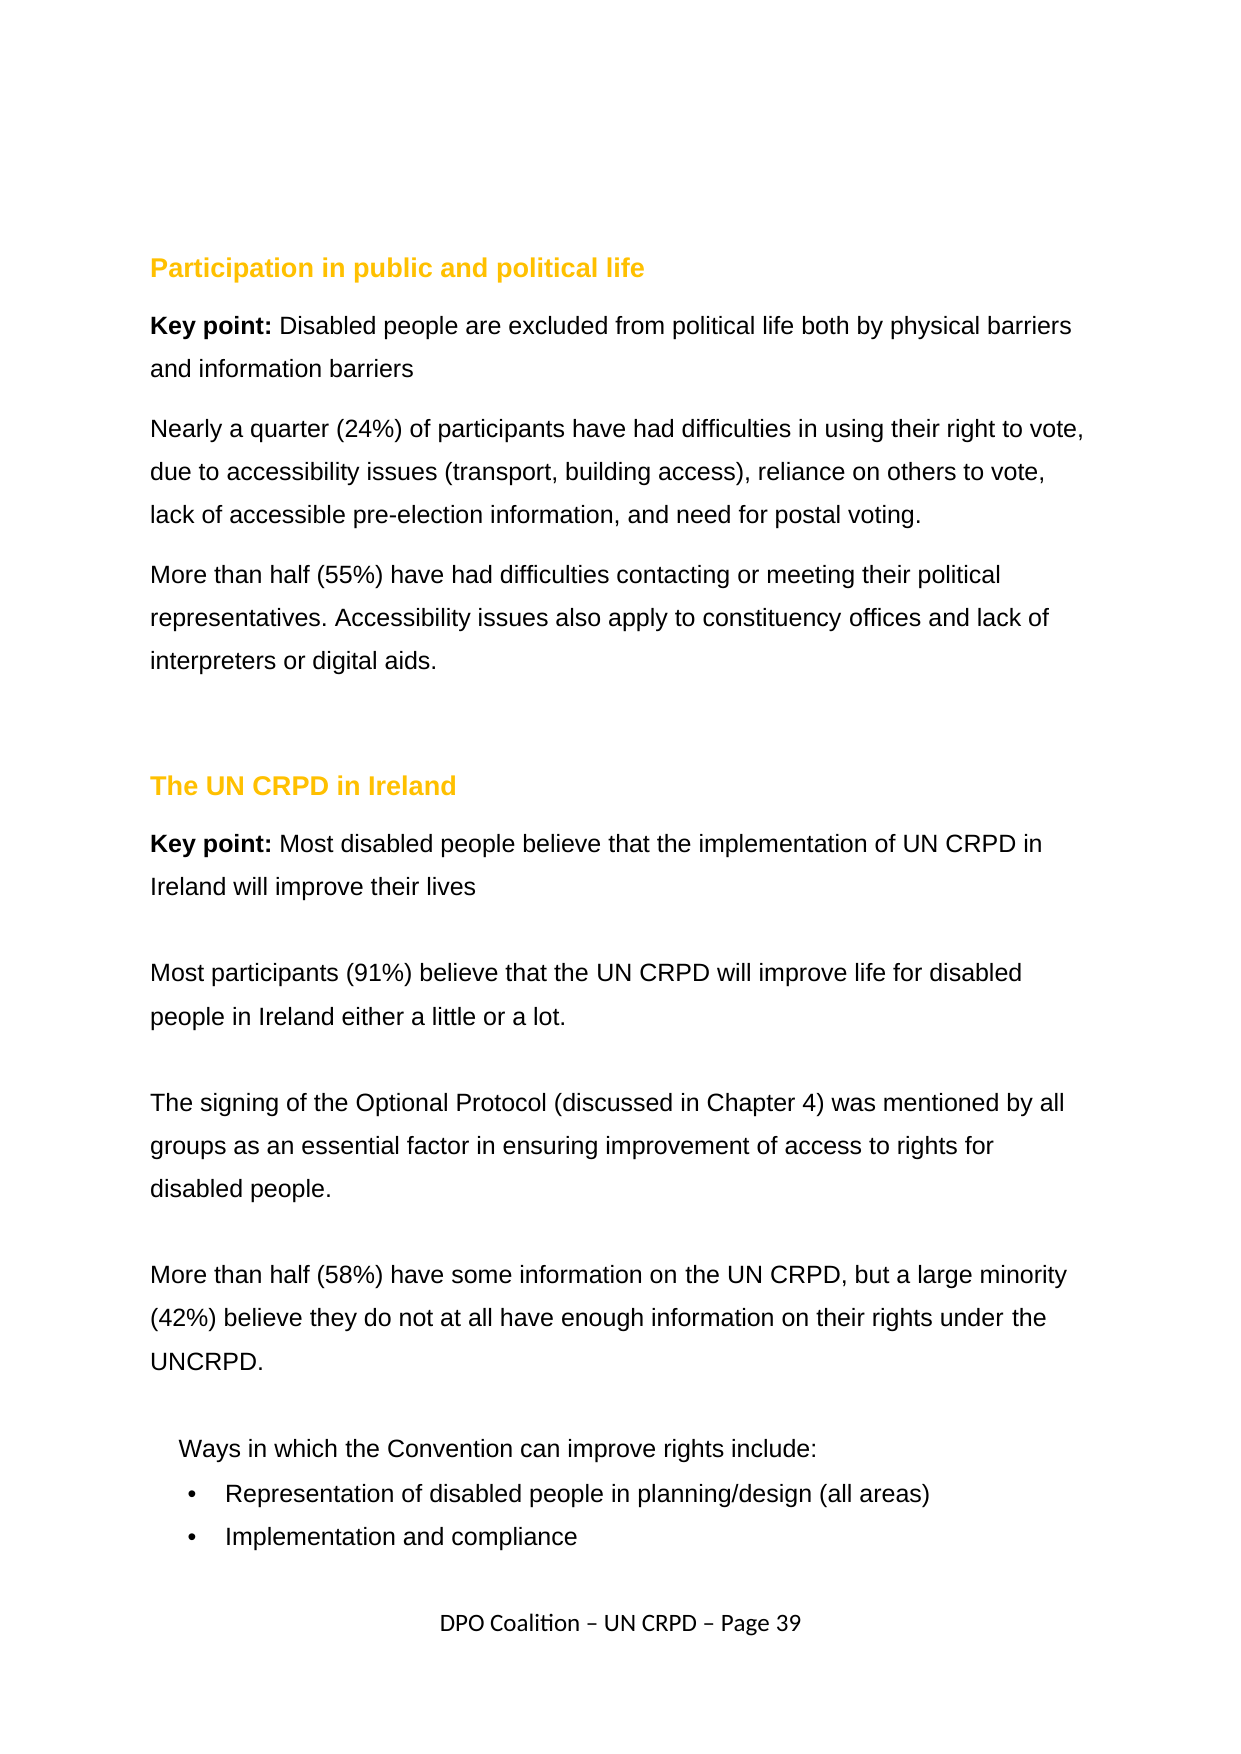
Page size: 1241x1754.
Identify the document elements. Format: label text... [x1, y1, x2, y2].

subtitle Participation in public and political life [150, 252, 1090, 283]
list Representation of disabled people in planning/design (all areas) [187, 1478, 1090, 1507]
text Key point: Most disabled people believe that the implementation of UN CRPD in Ireland will improve their lives [150, 829, 1090, 901]
text Ways in which the Convention can improve rights include: [150, 1433, 1090, 1463]
text More than half (55%) have had difficulties contacting or meeting their political representatives. Accessibility issues also apply to constituency offices and lack of interpreters or digital aids. [150, 560, 1090, 675]
text Nearly a quarter (24%) of participants have had difficulties in using their right to vote, due to accessibility issues (transport, building access), reliance on others to vote, lack of accessible pre-election information, and need for postal voting. [150, 414, 1090, 529]
list Implementation and compliance [187, 1522, 1090, 1550]
text Most participants (91%) believe that the UN CRPD will improve life for disabled people in Ireland either a little or a lot. [150, 958, 1090, 1030]
subtitle The UN CRPD in Ireland [150, 770, 1090, 801]
text The signing of the Optional Protocol (discussed in Chapter 4) was mentioned by all groups as an essential factor in ensuring improvement of access to rights for disabled people. [150, 1088, 1090, 1203]
text Key point: Disabled people are excluded from political life both by physical barriers and information barriers [150, 311, 1090, 383]
text More than half (58%) have some information on the UN CRPD, but a large minority (42%) believe they do not at all have enough information on their rights under the UNCRPD. [150, 1260, 1090, 1375]
